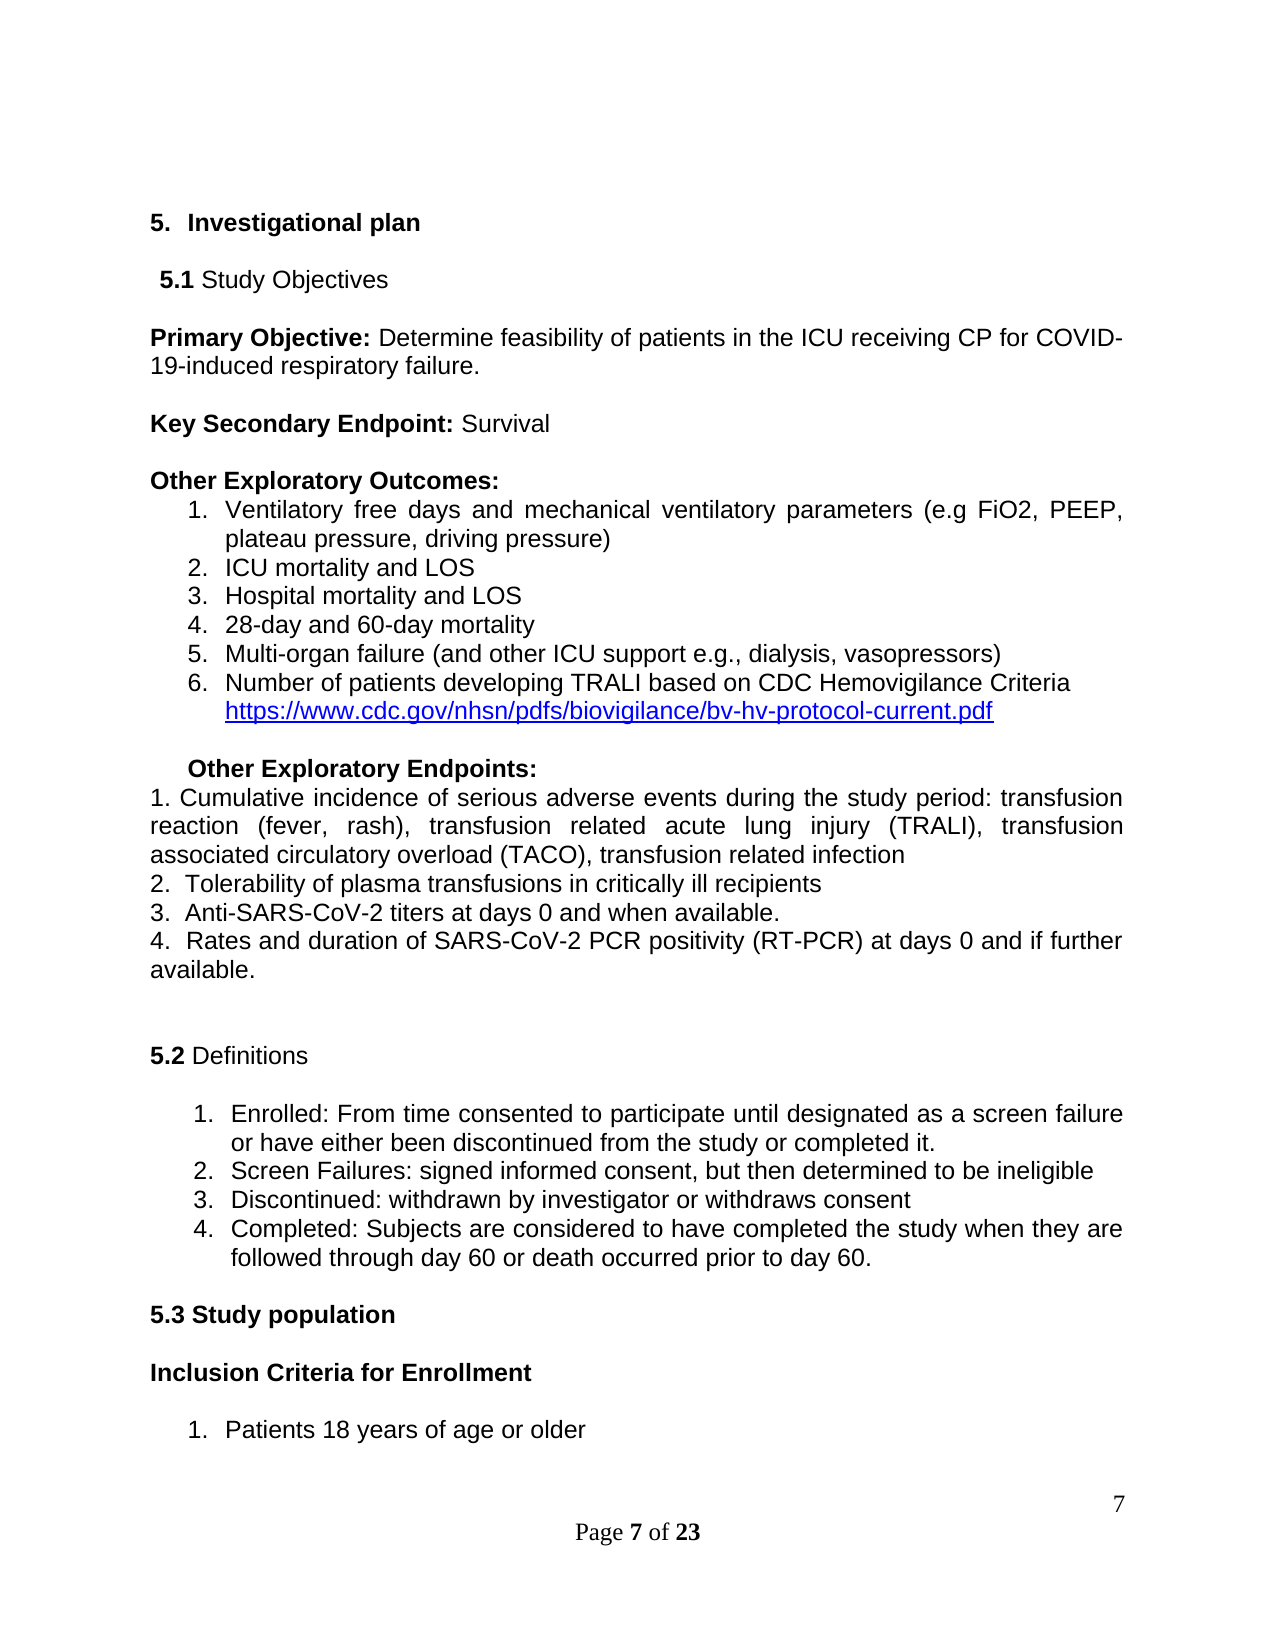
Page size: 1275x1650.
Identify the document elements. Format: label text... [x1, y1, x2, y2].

text 4. Rates and duration of SARS-CoV-2 PCR positivity (RT-PCR) at days 0 and if further available. [150, 926, 1125, 984]
list Multi-organ failure (and other ICU support e.g., dialysis, vasopressors) [187, 639, 1125, 667]
text 1. Cumulative incidence of serious adverse events during the study period: transfusion reaction (fever, rash), transfusion related acute lung injury (TRALI), transfusion associated circulatory overload (TACO), transfusion related infection [150, 782, 1125, 869]
list Discontinued: withdrawn by investigator or withdraws consent [193, 1185, 1125, 1214]
text 3. Anti-SARS-CoV-2 titers at days 0 and when available. [150, 897, 1125, 926]
text 2. Tolerability of plasma transfusions in critically ill recipients [150, 869, 1125, 897]
text Key Secondary Endpoint: Survival [150, 409, 1125, 437]
text https://www.cdc.gov/nhsn/pdfs/biovigilance/bv-hv-protocol-current.pdf [225, 696, 1125, 725]
text Other Exploratory Endpoints: [187, 754, 1125, 782]
list Hospital mortality and LOS [187, 581, 1125, 610]
list ICU mortality and LOS [187, 552, 1125, 581]
text Other Exploratory Outcomes: [150, 466, 1125, 495]
list Investigational plan [150, 207, 1125, 236]
list Ventilatory free days and mechanical ventilatory parameters (e.g FiO2, PEEP, plateau pressure, driving pressure) [187, 495, 1125, 552]
list Screen Failures: signed informed consent, but then determined to be ineligible [193, 1156, 1125, 1185]
list Enrolled: From time consented to participate until designated as a screen failure or have either been discontinued from the study or completed it. [193, 1099, 1125, 1156]
text Inclusion Criteria for Enrollment [150, 1357, 1125, 1386]
text 5.3 Study population [150, 1300, 1125, 1329]
text Primary Objective: Determine feasibility of patients in the ICU receiving CP for COVID-19-induced respiratory failure. [150, 322, 1125, 380]
list Number of patients developing TRALI based on CDC Hemovigilance Criteria [187, 667, 1125, 696]
list 28-day and 60-day mortality [187, 610, 1125, 639]
text 5.1 Study Objectives [159, 265, 1125, 294]
list Patients 18 years of age or older [187, 1415, 1125, 1444]
text 5.2 Definitions [150, 1041, 1125, 1070]
list Completed: Subjects are considered to have completed the study when they are followed through day 60 or death occurred prior to day 60. [193, 1214, 1125, 1271]
